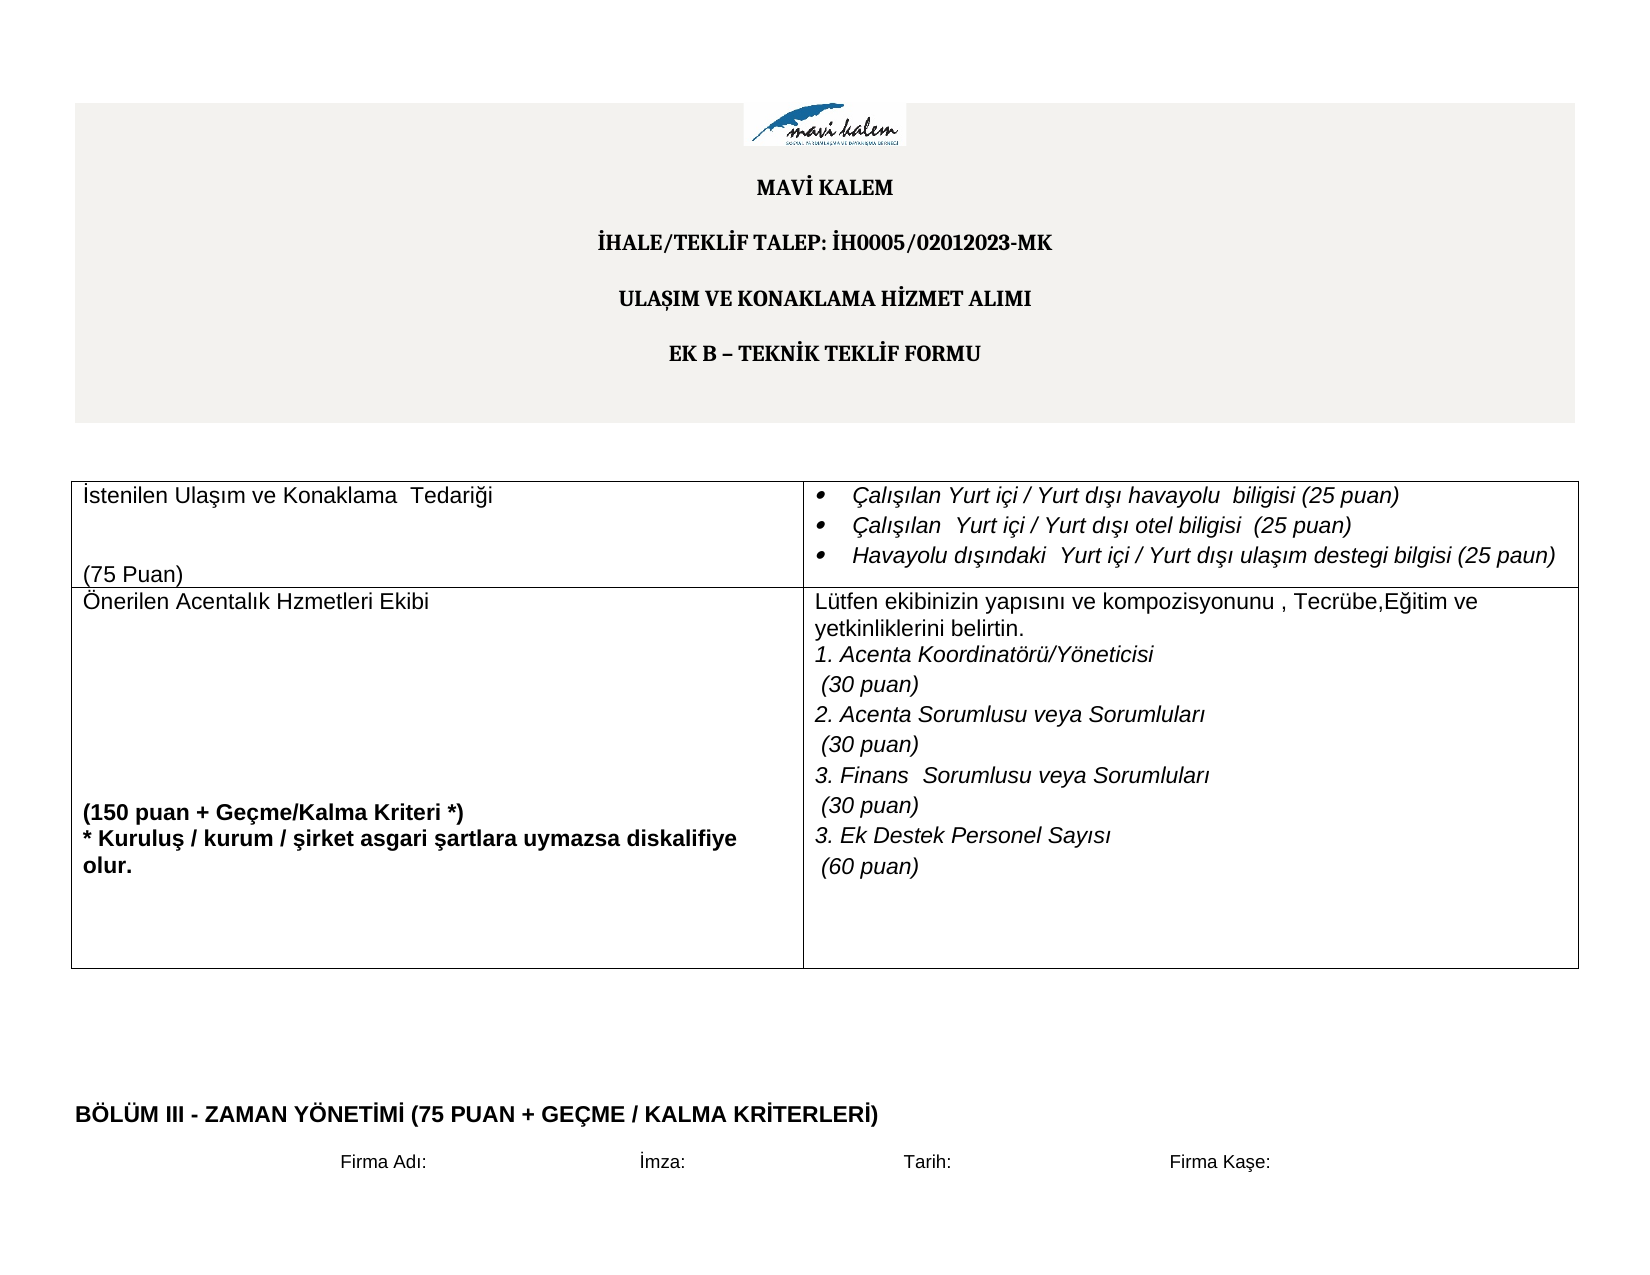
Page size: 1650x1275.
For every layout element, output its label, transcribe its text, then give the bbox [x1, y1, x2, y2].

table_cell İstenilen Ulaşım ve Konaklama Tedariği (75 Puan) [72, 482, 803, 587]
text BÖLÜM III - ZAMAN YÖNETİMİ (75 PUAN + GEÇME / KALMA KRİTERLERİ) [75, 1101, 1575, 1127]
table_cell Lütfen ekibinizin yapısını ve kompozisyonunu , Tecrübe,Eğitim ve yetkinliklerini belirtin. 1. Acenta Koordinatörü/Yöneticisi (30 puan) 2. Acenta Sorumlusu veya Sorumluları (30 puan) 3. Finans Sorumlusu veya Sorumluları (30 puan) 3. Ek Destek Personel Sayısı (60 puan) [804, 588, 1578, 968]
table_cell Önerilen Acentalık Hzmetleri Ekibi (150 puan + Geçme/Kalma Kriteri *) * Kuruluş / kurum / şirket asgari şartlara uymazsa diskalifiye olur. [72, 588, 803, 968]
table_cell Çalışılan Yurt içi / Yurt dışı havayolu biligisi (25 puan) Çalışılan Yurt içi / Yurt dışı otel biligisi (25 puan) Havayolu dışındaki Yurt içi / Yurt dışı ulaşım destegi bilgisi (25 paun) [804, 482, 1578, 587]
picture [743, 102, 907, 146]
